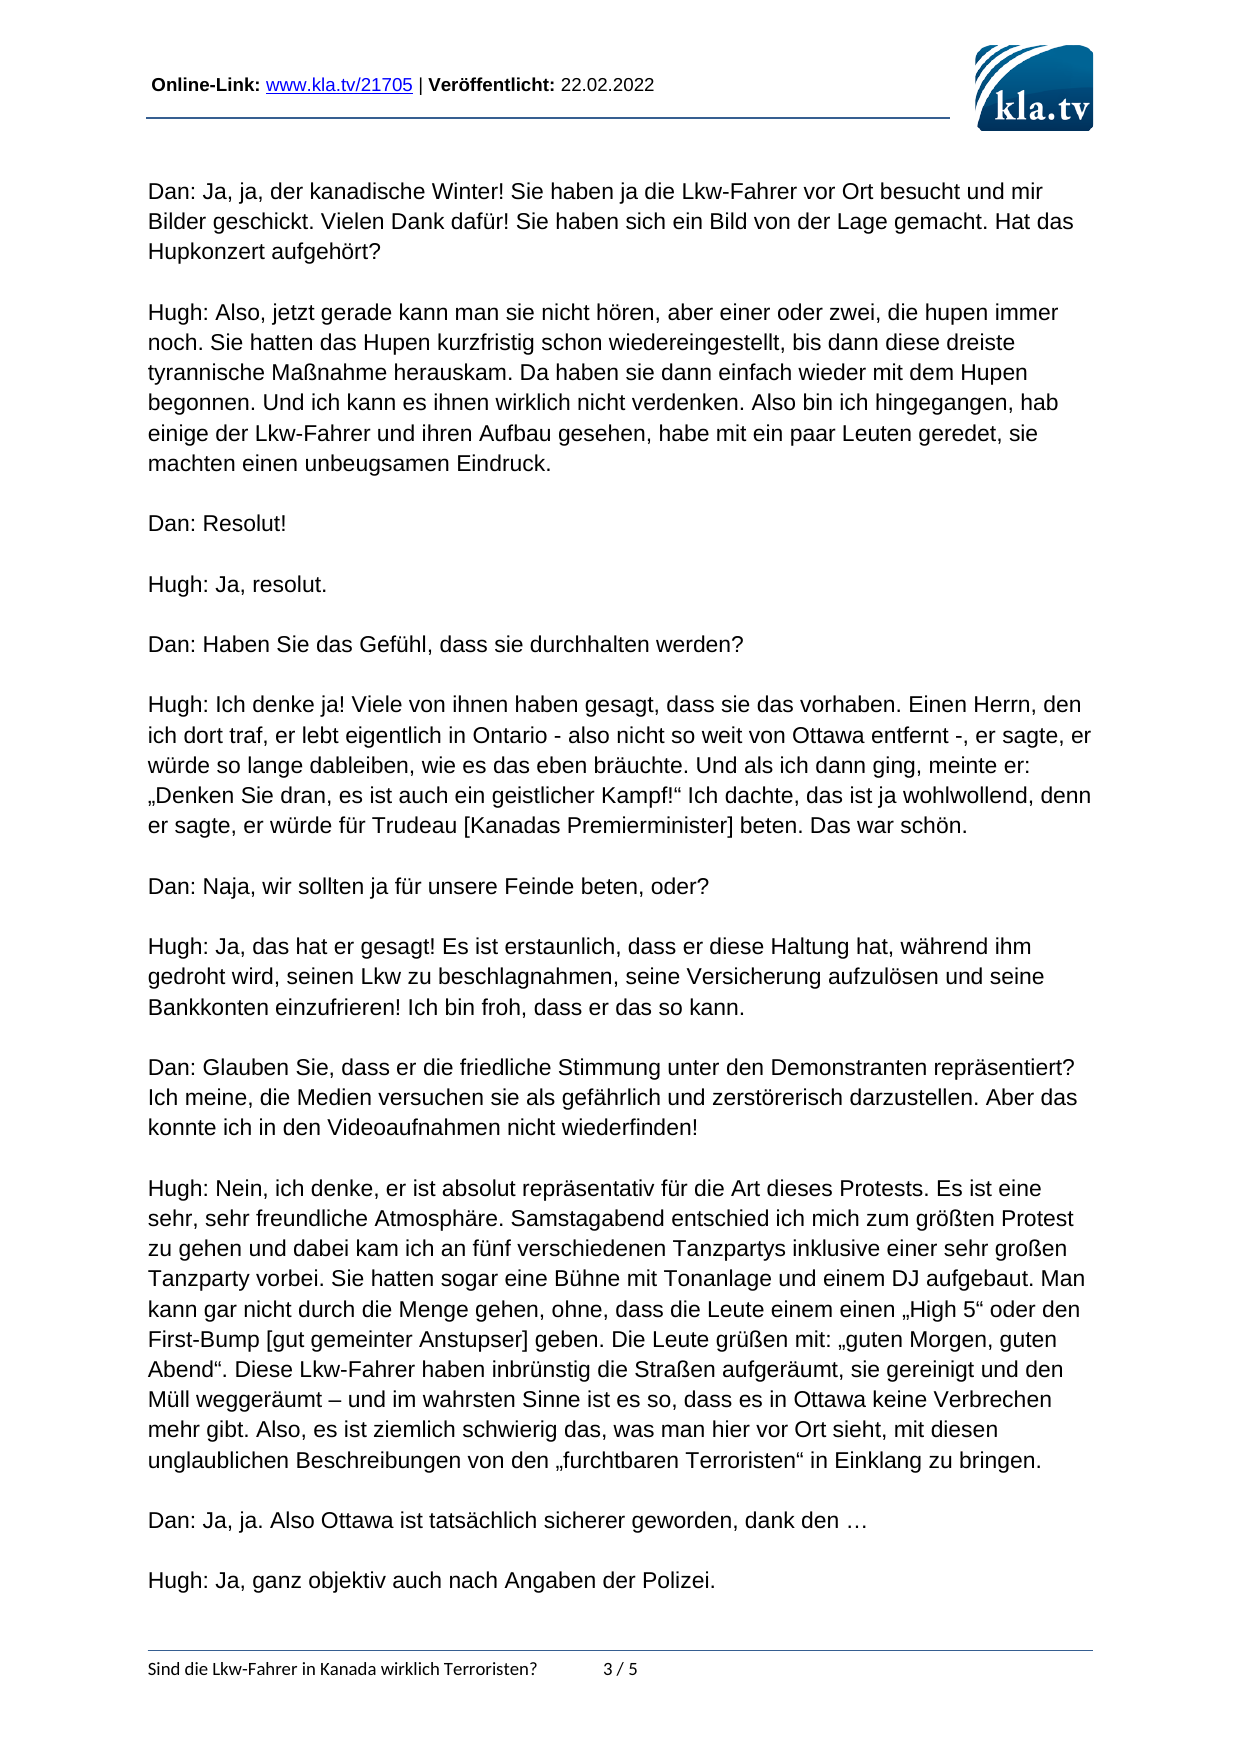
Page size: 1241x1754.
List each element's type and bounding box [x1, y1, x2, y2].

text [148, 148, 1093, 1624]
